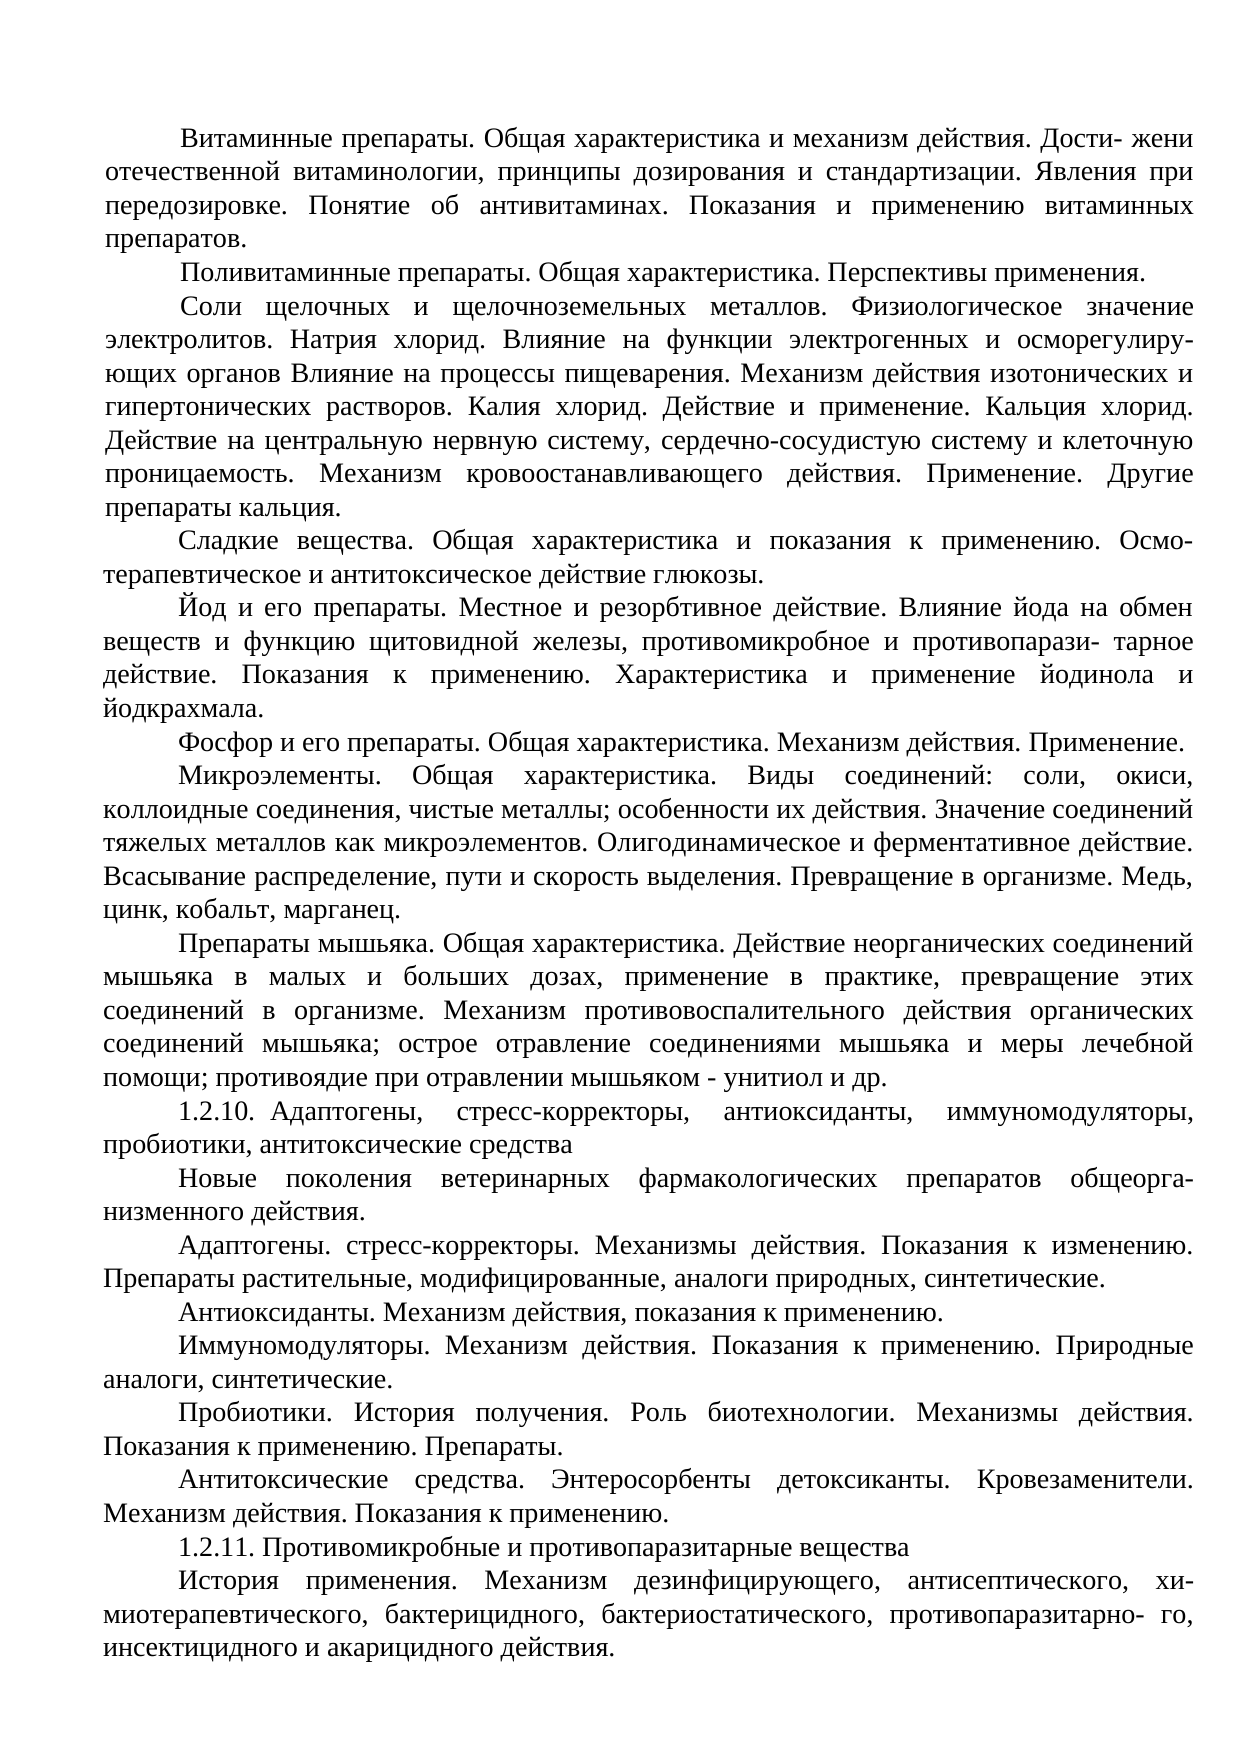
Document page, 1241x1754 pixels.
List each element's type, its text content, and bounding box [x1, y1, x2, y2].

text Поливитаминные препараты. Общая характеристика. Перспективы применения. [105, 255, 1195, 288]
text Антитоксические средства. Энтеросорбенты детоксиканты. Кровезаменители. Механизм действия. Показания к применению. [103, 1462, 1195, 1529]
text Антиоксиданты. Механизм действия, показания к применению. [103, 1294, 1197, 1328]
text Пробиотики. История получения. Роль биотехнологии. Механизмы действия. Показания к применению. Препараты. [103, 1395, 1195, 1462]
list Противомикробные и противопаразитарные вещества [103, 1529, 1197, 1563]
text Соли щелочных и щелочноземельных металлов. Физиологическое значение электролитов. Натрия хлорид. Влияние на функции электрогенных и осморегулиру- ющих органов Влияние на процессы пищеварения. Механизм действия изотонических и гипертонических растворов. Калия хлорид. Действие и применение. Кальция хлорид. Действие на центральную нервную систему, сердечно-сосудистую систему и клеточную проницаемость. Механизм кровоостанавливающего действия. Применение. Другие препараты кальция. [105, 288, 1195, 523]
text Иммуномодуляторы. Механизм действия. Показания к применению. Природные аналоги, синтетические. [103, 1328, 1195, 1395]
text Новые поколения ветеринарных фармакологических препаратов общеорга- низменного действия. [103, 1160, 1195, 1227]
text Йод и его препараты. Местное и резорбтивное действие. Влияние йода на обмен веществ и функцию щитовидной железы, противомикробное и противопарази- тарное действие. Показания к применению. Характеристика и применение йодинола и йодкрахмала. [103, 590, 1195, 724]
text Микроэлементы. Общая характеристика. Виды соединений: соли, окиси, коллоидные соединения, чистые металлы; особенности их действия. Значение соединений тяжелых металлов как микроэлементов. Олигодинамическое и ферментативное действие. Всасывание распределение, пути и скорость выделения. Превращение в организме. Медь, цинк, кобальт, марганец. [103, 758, 1195, 926]
list Адаптогены, стресс-корректоры, антиоксиданты, иммуномодуляторы, пробиотики, антитоксические средства [103, 1093, 1195, 1160]
text Сладкие вещества. Общая характеристика и показания к применению. Осмо- терапевтическое и антитоксическое действие глюкозы. [103, 523, 1195, 590]
text Препараты мышьяка. Общая характеристика. Действие неорганических соединений мышьяка в малых и больших дозах, применение в практике, превращение этих соединений в организме. Механизм противовоспалительного действия органических соединений мышьяка; острое отравление соединениями мышьяка и меры лечебной помощи; противоядие при отравлении мышьяком - унитиол и др. [103, 926, 1195, 1093]
text История применения. Механизм дезинфицирующего, антисептического, хи- миотерапевтического, бактерицидного, бактериостатического, противопаразитарно- го, инсектицидного и акарицидного действия. [103, 1563, 1195, 1663]
text Витаминные препараты. Общая характеристика и механизм действия. Дости- жени отечественной витаминологии, принципы дозирования и стандартизации. Явления при передозировке. Понятие об антивитаминах. Показания и применению витаминных препаратов. [105, 121, 1195, 255]
text Адаптогены. стресс-корректоры. Механизмы действия. Показания к изменению. Препараты растительные, модифицированные, аналоги природных, синтетические. [103, 1227, 1195, 1294]
text Фосфор и его препараты. Общая характеристика. Механизм действия. Применение. [103, 724, 1195, 758]
